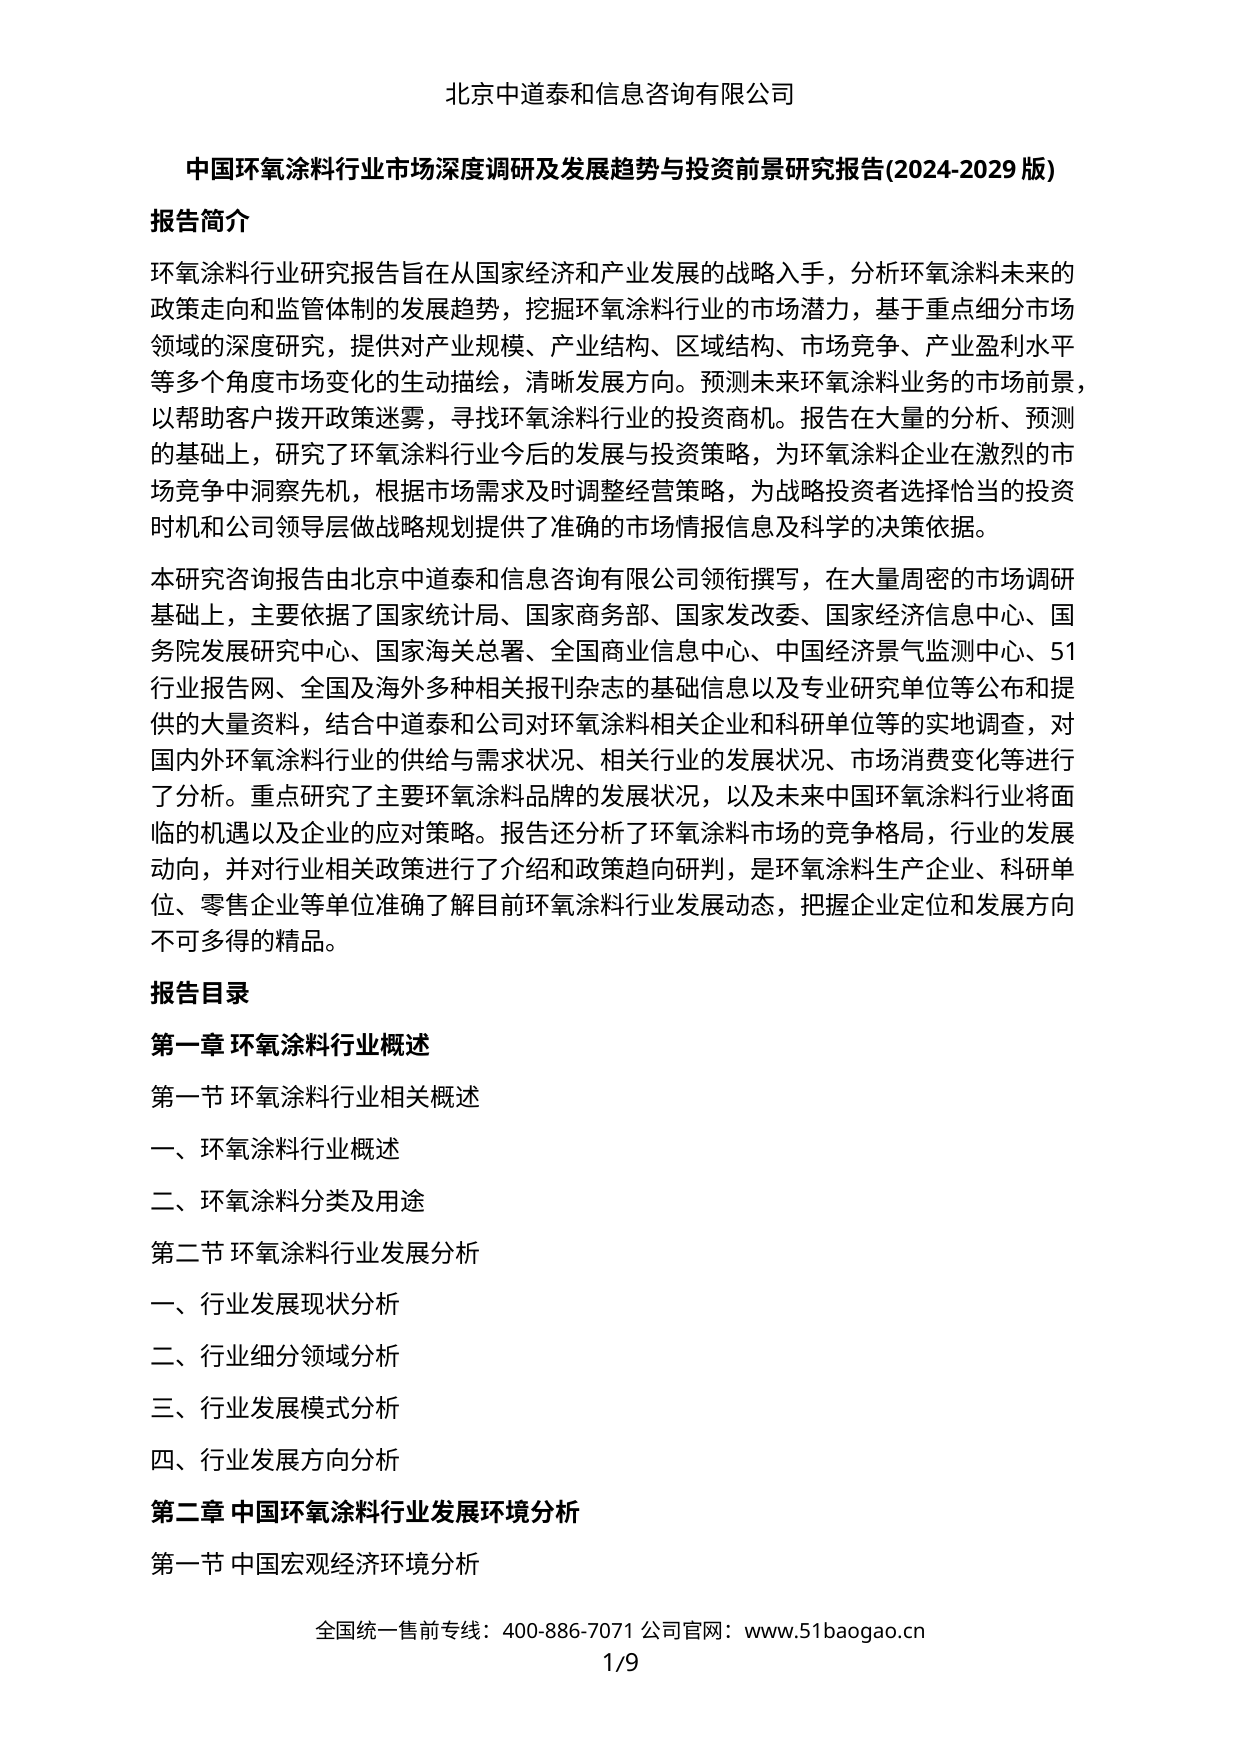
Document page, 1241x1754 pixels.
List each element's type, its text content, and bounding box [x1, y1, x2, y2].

text 报告简介 [150, 202, 1090, 238]
text 第二节 环氧涂料行业发展分析 [150, 1233, 1090, 1269]
text 二、行业细分领域分析 [150, 1337, 1090, 1373]
text 三、行业发展模式分析 [150, 1389, 1090, 1425]
text 二、环氧涂料分类及用途 [150, 1181, 1090, 1217]
text 第一节 环氧涂料行业相关概述 [150, 1077, 1090, 1114]
text 本研究咨询报告由北京中道泰和信息咨询有限公司领衔撰写，在大量周密的市场调研基础上，主要依据了国家统计局、国家商务部、国家发改委、国家经济信息中心、国务院发展研究中心、国家海关总署、全国商业信息中心、中国经济景气监测中心、51行业报告网、全国及海外多种相关报刊杂志的基础信息以及专业研究单位等公布和提供的大量资料，结合中道泰和公司对环氧涂料相关企业和科研单位等的实地调查，对国内外环氧涂料行业的供给与需求状况、相关行业的发展状况、市场消费变化等进行了分析。重点研究了主要环氧涂料品牌的发展状况，以及未来中国环氧涂料行业将面临的机遇以及企业的应对策略。报告还分析了环氧涂料市场的竞争格局，行业的发展动向，并对行业相关政策进行了介绍和政策趋向研判，是环氧涂料生产企业、科研单位、零售企业等单位准确了解目前环氧涂料行业发展动态，把握企业定位和发展方向不可多得的精品。 [150, 559, 1090, 958]
text 四、行业发展方向分析 [150, 1441, 1090, 1477]
text 一、环氧涂料行业概述 [150, 1129, 1090, 1166]
text 一、行业发展现状分析 [150, 1285, 1090, 1321]
text 中国环氧涂料行业市场深度调研及发展趋势与投资前景研究报告(2024-2029版) [150, 150, 1090, 186]
text 第二章 中国环氧涂料行业发展环境分析 [150, 1492, 1090, 1529]
text 报告目录 [150, 974, 1090, 1010]
text 环氧涂料行业研究报告旨在从国家经济和产业发展的战略入手，分析环氧涂料未来的政策走向和监管体制的发展趋势，挖掘环氧涂料行业的市场潜力，基于重点细分市场领域的深度研究，提供对产业规模、产业结构、区域结构、市场竞争、产业盈利水平等多个角度市场变化的生动描绘，清晰发展方向。预测未来环氧涂料业务的市场前景，以帮助客户拨开政策迷雾，寻找环氧涂料行业的投资商机。报告在大量的分析、预测的基础上，研究了环氧涂料行业今后的发展与投资策略，为环氧涂料企业在激烈的市场竞争中洞察先机，根据市场需求及时调整经营策略，为战略投资者选择恰当的投资时机和公司领导层做战略规划提供了准确的市场情报信息及科学的决策依据。 [150, 254, 1090, 544]
text 第一节 中国宏观经济环境分析 [150, 1544, 1090, 1581]
text 第一章 环氧涂料行业概述 [150, 1026, 1090, 1062]
